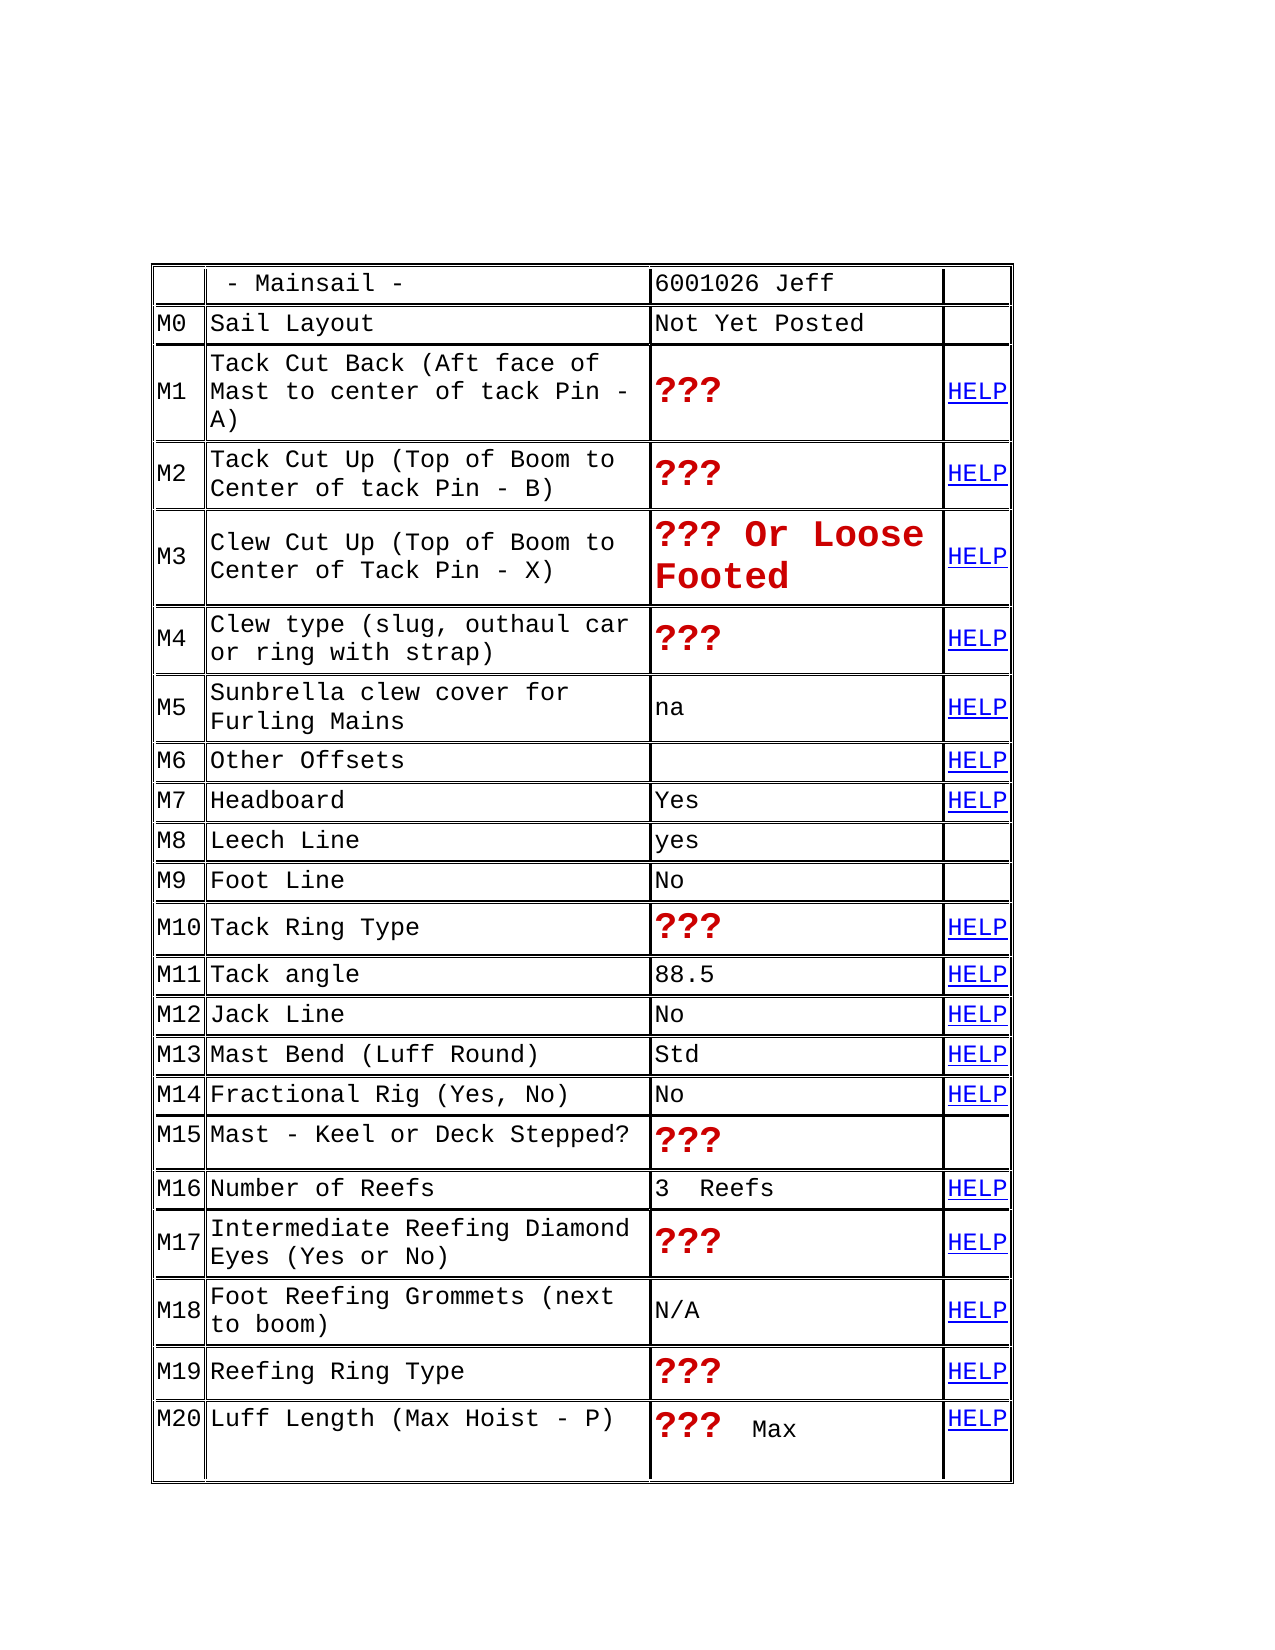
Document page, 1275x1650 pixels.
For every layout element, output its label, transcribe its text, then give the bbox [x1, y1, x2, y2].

table_cell Yes [652, 784, 942, 821]
table_cell [945, 1114, 1010, 1168]
table_cell N/A [652, 1280, 942, 1344]
table_cell ??? [652, 1348, 942, 1398]
table_cell M14 [154, 1074, 204, 1114]
table_cell M4 [154, 604, 204, 672]
table_cell Tack angle [207, 958, 649, 994]
table_cell HELP [945, 1344, 1011, 1398]
table_cell M9 [154, 860, 204, 900]
table_cell M19 [154, 1344, 204, 1398]
table_cell Std [652, 1038, 942, 1074]
table_header - Mainsail - [206, 265, 650, 303]
table_cell Not Yet Posted [652, 307, 942, 343]
table_cell HELP [945, 604, 1011, 672]
table_cell Mast Bend (Luff Round) [207, 1038, 649, 1074]
table_cell Tack Cut Up (Top of Boom to Center of tack Pin - B) [207, 443, 649, 508]
table_cell [945, 860, 1011, 900]
table_cell M7 [152, 781, 206, 821]
table_cell Tack Cut Back (Aft face of Mast to center of tack Pin - A) [207, 346, 649, 439]
table_cell No [652, 1078, 942, 1114]
table_cell M6 [152, 741, 206, 781]
table_cell M5 [154, 673, 204, 741]
table_cell HELP [945, 673, 1011, 741]
table_cell ??? [652, 443, 942, 508]
table_cell HELP [945, 1276, 1011, 1344]
table_cell Leech Line [207, 824, 649, 860]
table_cell Headboard [207, 784, 649, 821]
table_cell [652, 744, 942, 781]
table_cell HELP [945, 954, 1011, 994]
table_cell ??? [652, 346, 942, 439]
table_cell HELP [945, 1074, 1011, 1114]
table_cell na [652, 676, 942, 741]
table_cell ??? [652, 1117, 942, 1168]
table_cell M3 [152, 508, 206, 604]
table_cell Reefing Ring Type [207, 1348, 649, 1398]
table_cell HELP [945, 994, 1011, 1034]
table_cell Foot Reefing Grommets (next to boom) [207, 1280, 649, 1344]
table_cell M8 [152, 821, 206, 860]
table_header 6001026 Jeff [650, 267, 943, 303]
table_cell Foot Line [207, 864, 649, 900]
table_cell Other Offsets [207, 744, 649, 781]
table_cell No [652, 998, 942, 1034]
table_cell Tack Ring Type [207, 904, 649, 954]
table_header [154, 267, 206, 303]
table_cell HELP [945, 440, 1011, 508]
table_cell M17 [152, 1208, 204, 1276]
table_cell [943, 821, 1012, 860]
table_cell M1 [152, 343, 204, 439]
table_cell HELP [943, 508, 1012, 604]
table_cell M0 [154, 303, 204, 343]
table_cell HELP [945, 900, 1011, 954]
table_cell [206, 1402, 650, 1481]
table_cell ??? [652, 1211, 942, 1276]
table_cell [945, 303, 1011, 343]
table_cell No [652, 864, 942, 900]
table_cell M11 [154, 954, 204, 994]
table_cell M10 [154, 900, 204, 954]
table_cell Mast - Keel or Deck Stepped? [207, 1117, 649, 1168]
table_cell M16 [154, 1168, 204, 1208]
table_cell Intermediate Reefing Diamond Eyes (Yes or No) [207, 1211, 649, 1276]
table_cell M12 [154, 994, 204, 1034]
table_cell 88.5 [652, 958, 942, 994]
table_cell HELP [945, 343, 1012, 439]
table_cell ??? Or Loose Footed [652, 511, 942, 604]
table_cell M18 [154, 1276, 204, 1344]
table_cell Number of Reefs [207, 1172, 649, 1208]
table_cell ??? [652, 904, 942, 954]
table_cell Jack Line [207, 998, 649, 1034]
table_cell 3 Reefs [652, 1172, 942, 1208]
table_cell Sunbrella clew cover for Furling Mains [207, 676, 649, 741]
table_cell M13 [154, 1034, 204, 1074]
table_cell HELP [943, 1399, 1011, 1481]
table_cell ??? [652, 608, 942, 672]
table_cell M20 [154, 1399, 206, 1481]
table_cell Clew type (slug, outhaul car or ring with strap) [207, 608, 649, 672]
table_header [943, 267, 1010, 303]
table_cell HELP [943, 741, 1012, 781]
table_cell HELP [945, 1168, 1011, 1208]
table_cell Sail Layout [207, 307, 649, 343]
table_cell Fractional Rig (Yes, No) [207, 1078, 649, 1114]
table_cell M2 [154, 440, 204, 508]
table_cell HELP [945, 1208, 1012, 1276]
table_cell M15 [154, 1114, 204, 1168]
table_cell yes [652, 824, 942, 860]
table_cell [650, 1402, 943, 1481]
table_cell Clew Cut Up (Top of Boom to Center of Tack Pin - X) [207, 511, 649, 604]
table_cell HELP [945, 1034, 1011, 1074]
table_cell HELP [943, 781, 1012, 821]
